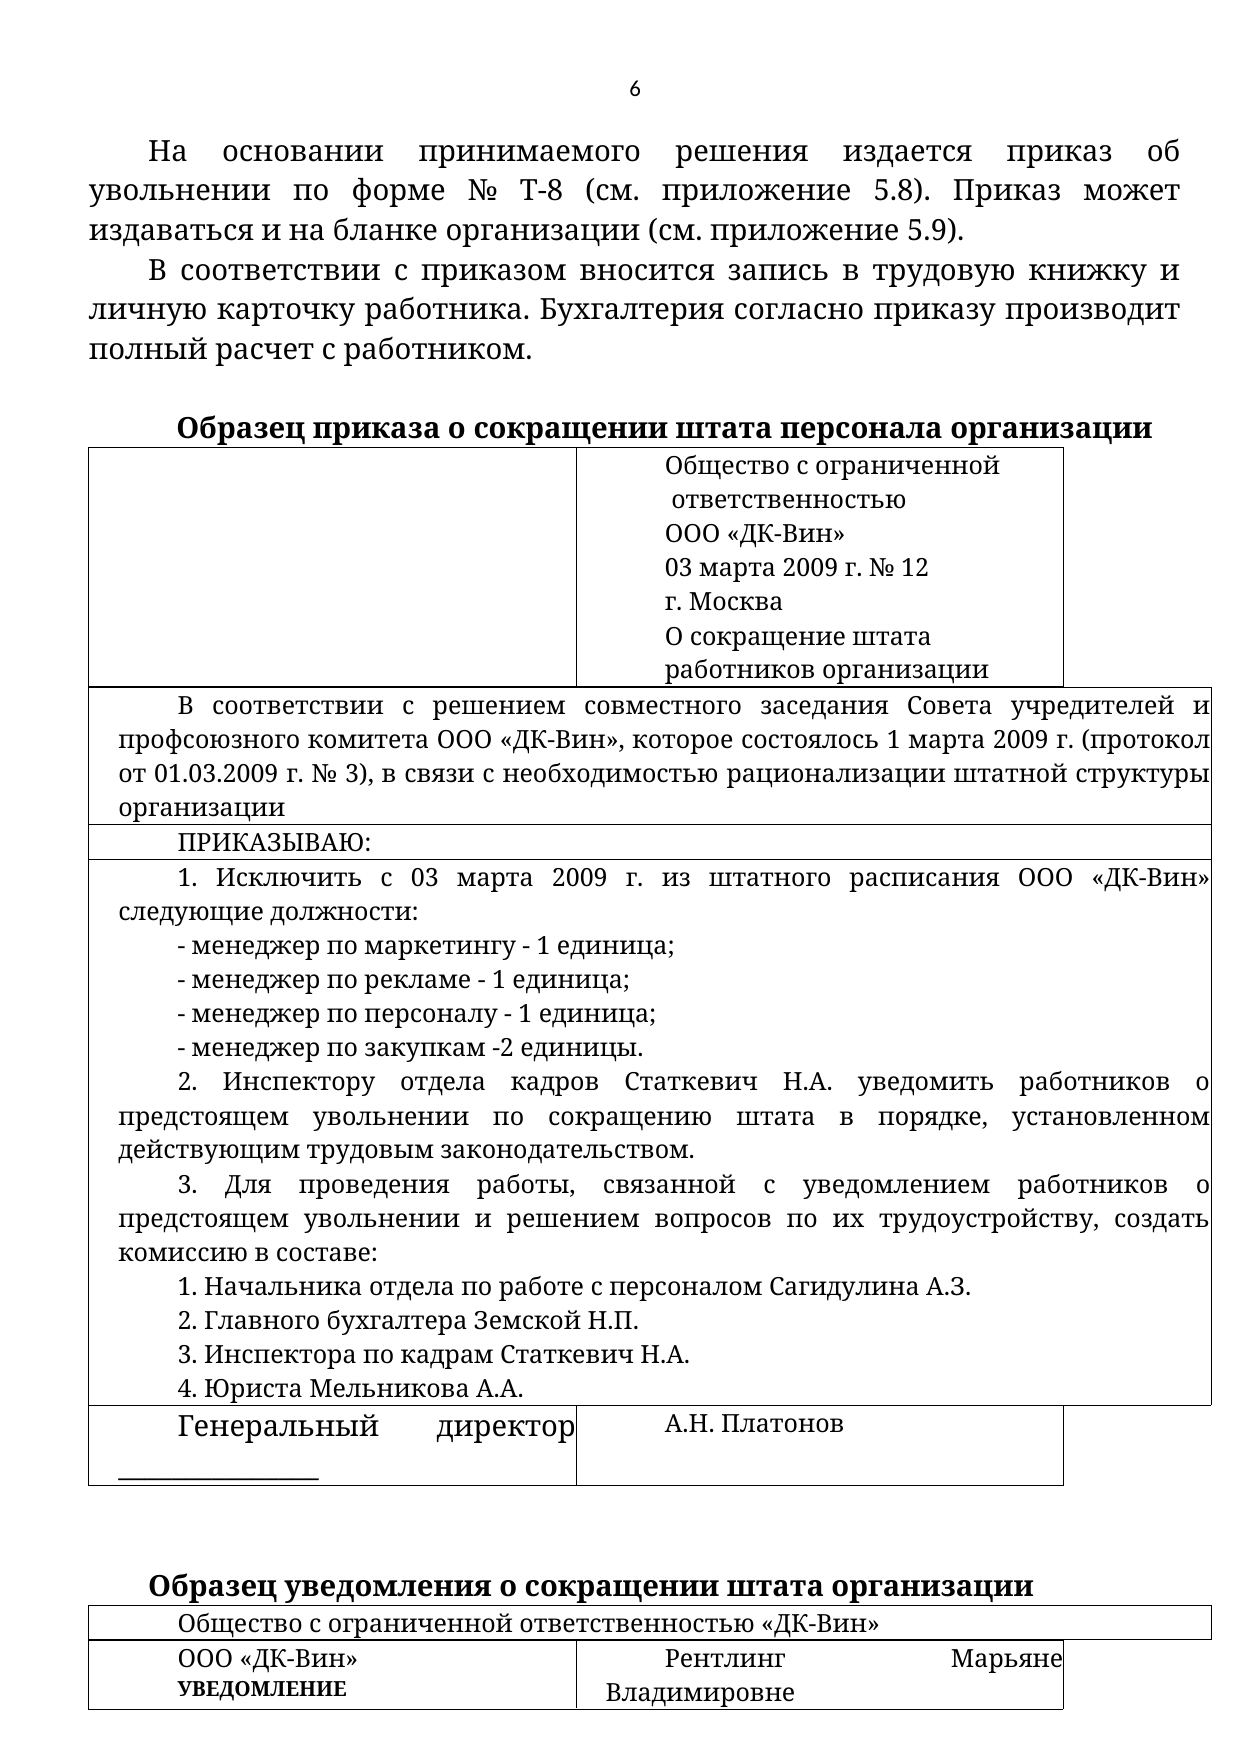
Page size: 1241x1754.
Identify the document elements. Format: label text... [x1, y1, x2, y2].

table_header ПРИКАЗЫВАЮ: [89, 825, 1211, 859]
table_header А.Н. Платонов [577, 1406, 1063, 1485]
table_header Общество с ограниченной ответственностью ООО «ДК-Вин» 03 марта 2009 г. № 12 г. Москва О сокращение штата работников организации [577, 448, 1063, 686]
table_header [89, 1641, 576, 1708]
table_header 1. Исключить с 03 марта 2009 г. из штатного расписания ООО «ДК-Вин» следующие должности: - менеджер по маркетингу - 1 единица; - менеджер по рекламе - 1 единица; - менеджер по персоналу - 1 единица; - менеджер по закупкам -2 единицы. 2. Инспектору отдела кадров Статкевич Н.А. уведомить работников о предстоящем увольнении по сокращению штата в порядке, установленном действующим трудовым законодательством. 3. Для проведения работы, связанной с уведомлением работников о предстоящем увольнении и решением вопросов по их трудоустройству, создать комиссию в составе: 1. Начальника отдела по работе с персоналом Сагидулина А.З. 2. Главного бухгалтера Земской Н.П. 3. Инспектора по кадрам Статкевич Н.А. 4. Юриста Мельникова А.А. [89, 860, 1211, 1405]
text Образец приказа о сокращении штата персонала организации [89, 408, 1181, 447]
table_header [89, 448, 576, 686]
table_header Генеральный директор _______________ [89, 1406, 576, 1485]
text На основании принимаемого решения издается приказ об увольнении по форме № Т-8 (см. приложение 5.8). Приказ может издаваться и на бланке организации (см. приложение 5.9). [89, 130, 1181, 249]
text Образец уведомления о сокращении штата организации [89, 1565, 1181, 1605]
table_header В соответствии с решением совместного заседания Совета учредителей и профсоюзного комитета ООО «ДК-Вин», которое состоялось 1 марта 2009 г. (протокол от 01.03.2009 г. № 3), в связи с необходимостью рационализации штатной структуры организации [89, 688, 1211, 823]
table_header Общество с ограниченной ответственностью «ДК-Вин» [89, 1606, 1211, 1639]
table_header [577, 1641, 1063, 1708]
text В соответствии с приказом вносится запись в трудовую книжку и личную карточку работника. Бухгалтерия согласно приказу производит полный расчет с работником. [89, 249, 1181, 368]
